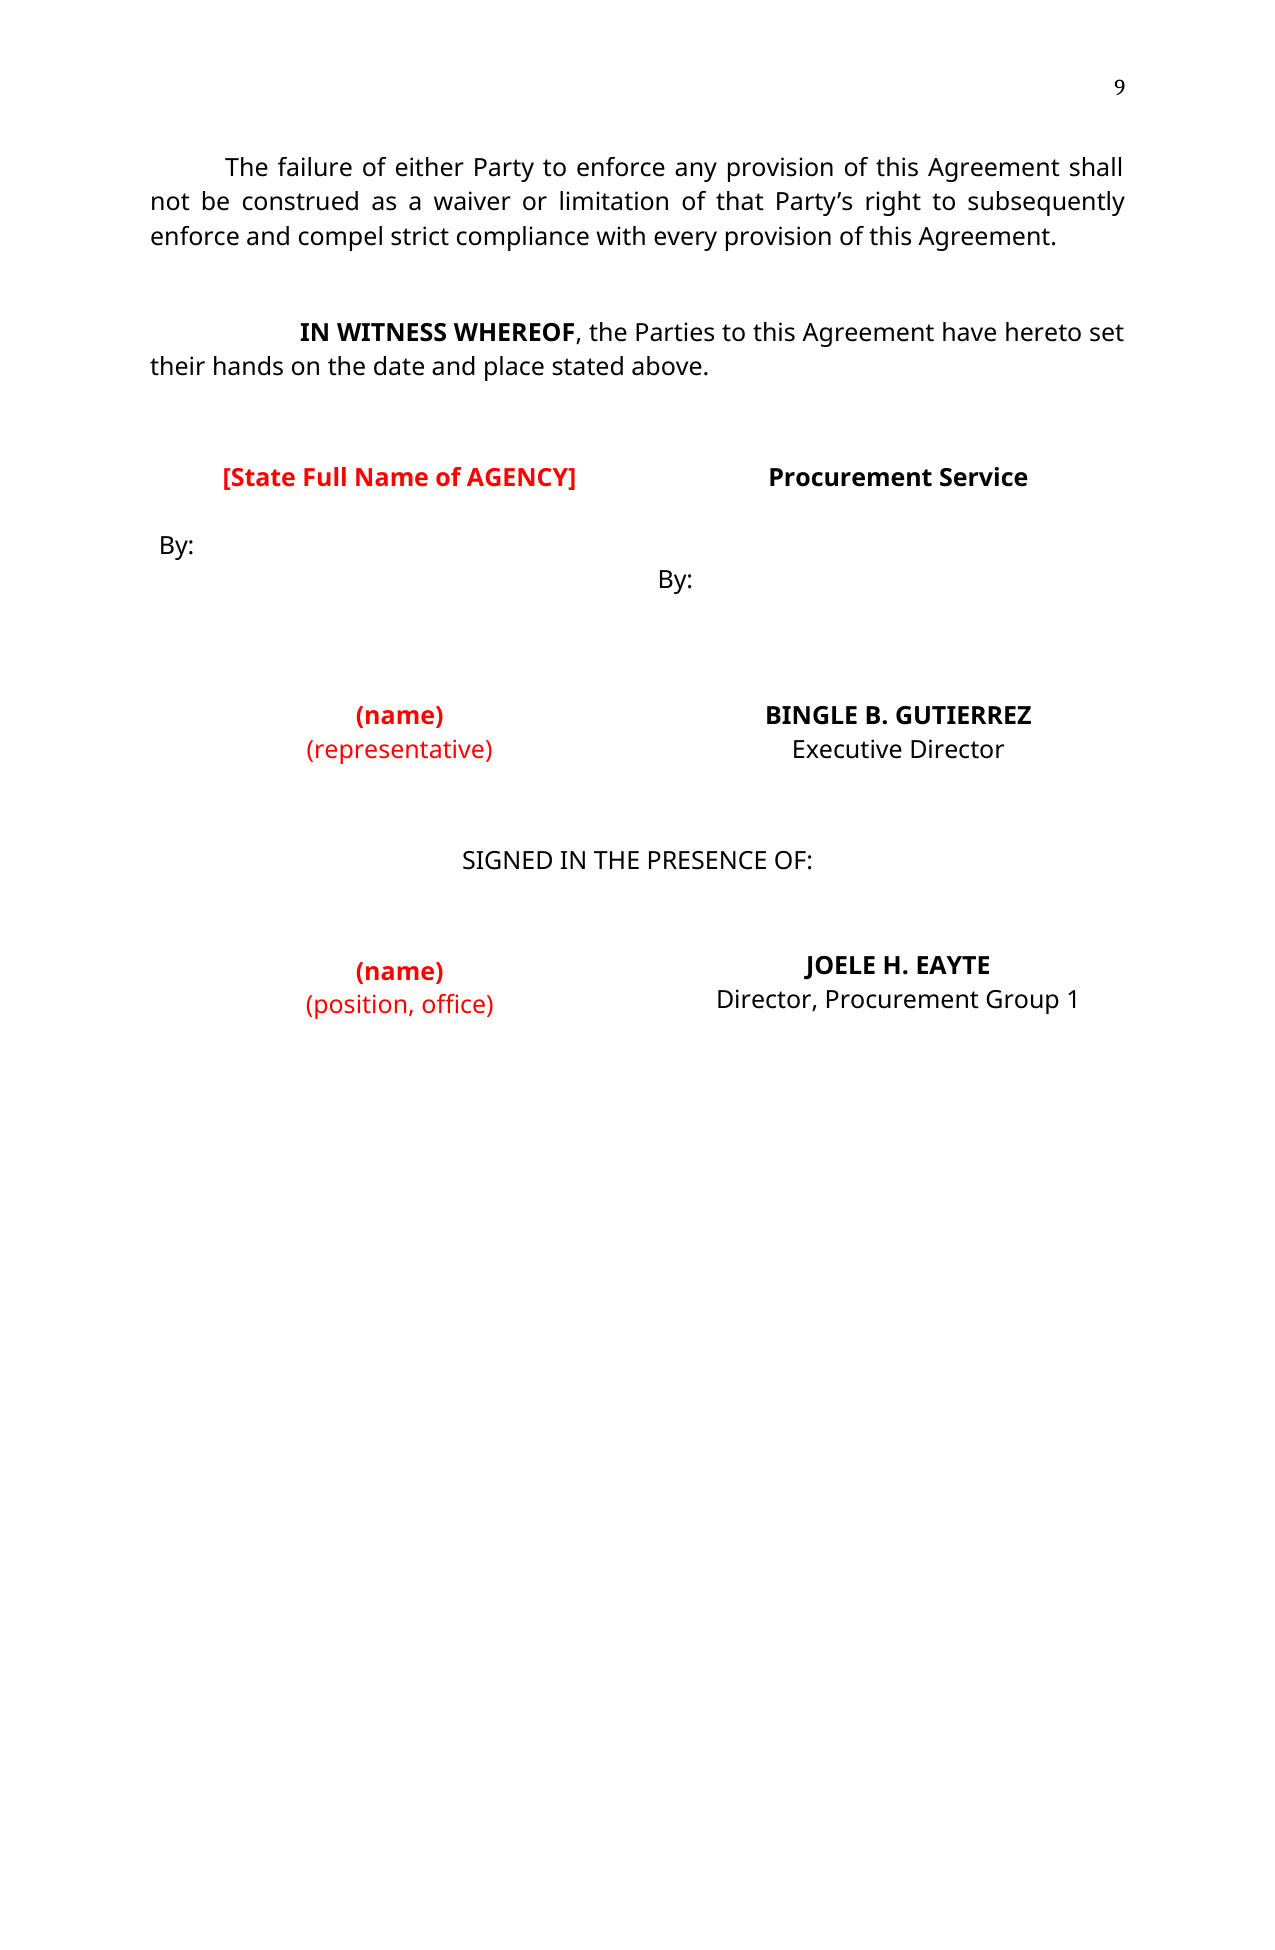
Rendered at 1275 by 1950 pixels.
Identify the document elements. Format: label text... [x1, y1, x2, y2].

table_header JOELE H. EAYTE Director, Procurement Group 1 [649, 911, 1148, 1211]
text IN WITNESS WHEREOF, the Parties to this Agreement have hereto set their hands on the date and place stated above. [150, 315, 1125, 383]
table_header (name) (position, office) [150, 911, 649, 1211]
text The failure of either Party to enforce any provision of this Agreement shall not be construed as a waiver or limitation of that Party’s right to subsequently enforce and compel strict compliance with every provision of this Agreement. [150, 150, 1125, 252]
text SIGNED IN THE PRESENCE OF: [150, 843, 1125, 877]
table_header [State Full Name of AGENCY] By: (name) (representative) [150, 451, 649, 774]
table_header Procurement Service By: BINGLE B. GUTIERREZ Executive Director [649, 451, 1148, 774]
